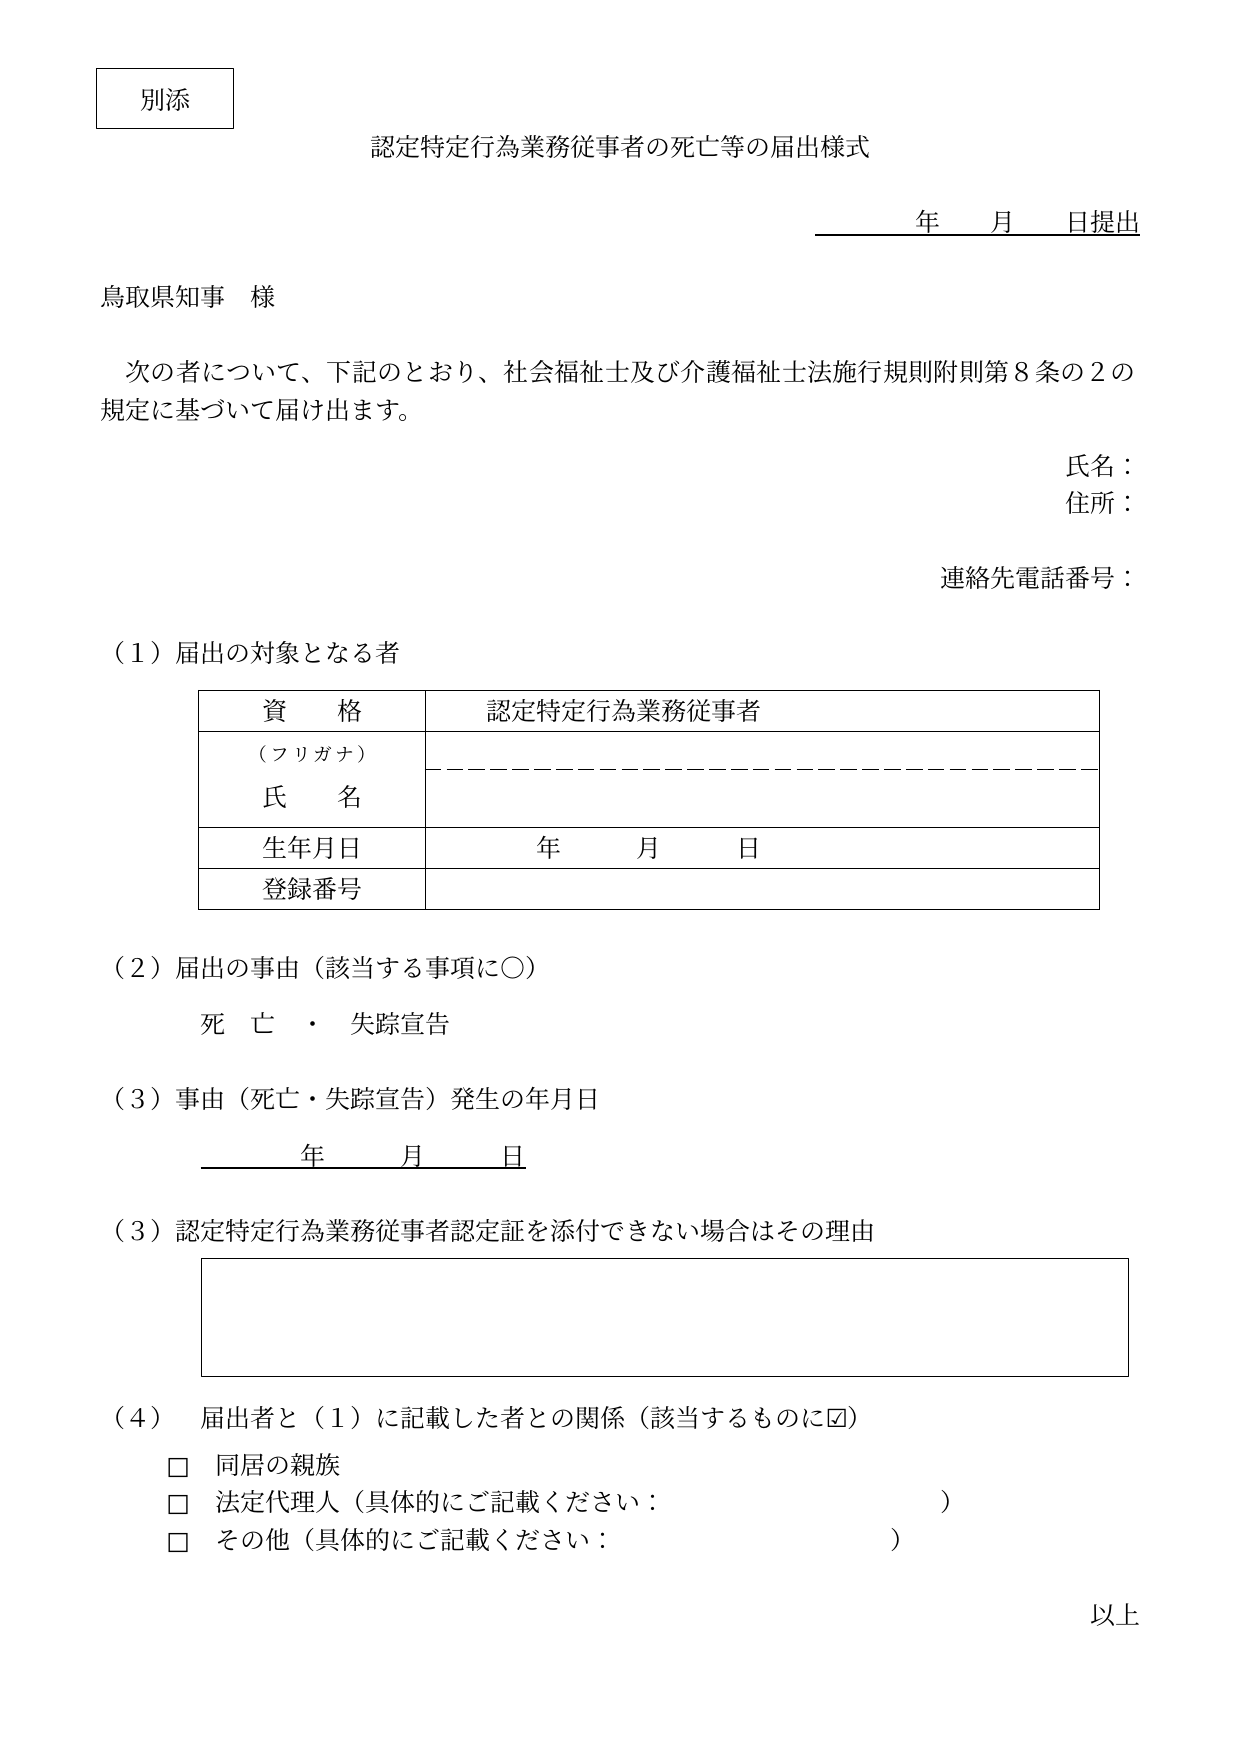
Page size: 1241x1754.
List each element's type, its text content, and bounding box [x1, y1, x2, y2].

text （１）届出の対象となる者 [100, 633, 1140, 671]
text 鳥取県知事 様 [100, 277, 1140, 315]
text 次の者について、下記のとおり、社会福祉士及び介護福祉士法施行規則附則第８条の２の規定に基づいて届け出ます。 [100, 352, 1140, 427]
table_cell [426, 769, 1099, 827]
text □ その他（具体的にご記載ください： ） [166, 1520, 1140, 1557]
table_cell [426, 869, 1099, 909]
table_header 認定特定行為業務従事者 [426, 691, 1099, 731]
table_cell 生年月日 [199, 828, 425, 868]
text □ 法定代理人（具体的にご記載ください： ） [166, 1482, 1140, 1520]
table_cell （フリガナ） 氏 名 [199, 732, 425, 827]
text □ 同居の親族 [166, 1445, 1140, 1482]
text （３）事由（死亡・失踪宣告）発生の年月日 [100, 1079, 1140, 1117]
text 死 亡 ・ 失踪宣告 [100, 1004, 1140, 1042]
text 年 月 日提出 [100, 202, 1140, 240]
text 連絡先電話番号： [210, 558, 1140, 596]
text （２）届出の事由（該当する事項に○） [100, 948, 1140, 985]
text （３）認定特定行為業務従事者認定証を添付できない場合はその理由 [100, 1210, 1140, 1248]
text 以上 [232, 1595, 1140, 1632]
text 住所： [210, 483, 1140, 521]
table_cell 登録番号 [199, 869, 425, 909]
table_cell 年 月 日 [426, 828, 1099, 868]
text 年 月 日 [100, 1135, 1140, 1173]
text （４） 届出者と（１）に記載した者との関係（該当するものに☑） [100, 1398, 1140, 1435]
text 認定特定行為業務従事者の死亡等の届出様式 [100, 127, 1140, 165]
text 氏名： [210, 446, 1140, 483]
table_cell [426, 732, 1099, 769]
table_header 資 格 [199, 691, 425, 731]
